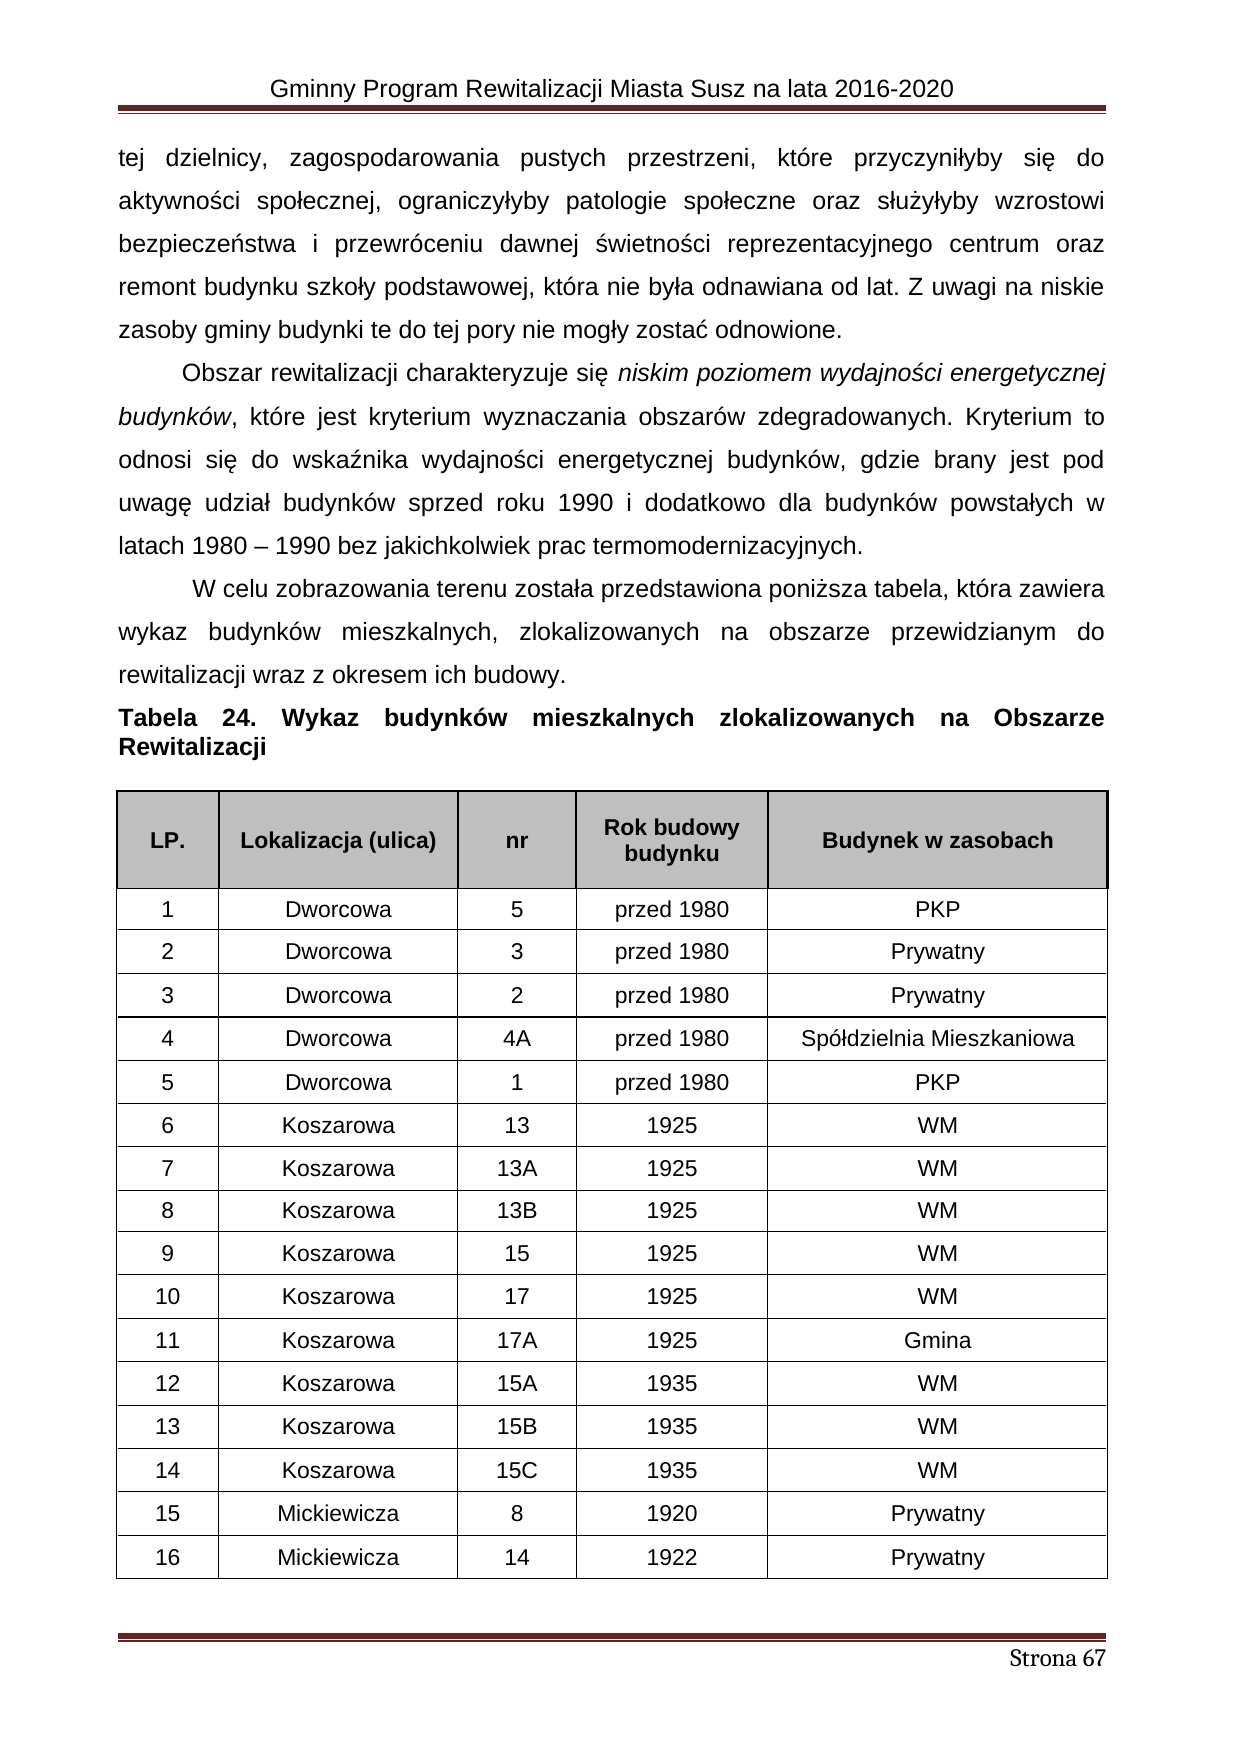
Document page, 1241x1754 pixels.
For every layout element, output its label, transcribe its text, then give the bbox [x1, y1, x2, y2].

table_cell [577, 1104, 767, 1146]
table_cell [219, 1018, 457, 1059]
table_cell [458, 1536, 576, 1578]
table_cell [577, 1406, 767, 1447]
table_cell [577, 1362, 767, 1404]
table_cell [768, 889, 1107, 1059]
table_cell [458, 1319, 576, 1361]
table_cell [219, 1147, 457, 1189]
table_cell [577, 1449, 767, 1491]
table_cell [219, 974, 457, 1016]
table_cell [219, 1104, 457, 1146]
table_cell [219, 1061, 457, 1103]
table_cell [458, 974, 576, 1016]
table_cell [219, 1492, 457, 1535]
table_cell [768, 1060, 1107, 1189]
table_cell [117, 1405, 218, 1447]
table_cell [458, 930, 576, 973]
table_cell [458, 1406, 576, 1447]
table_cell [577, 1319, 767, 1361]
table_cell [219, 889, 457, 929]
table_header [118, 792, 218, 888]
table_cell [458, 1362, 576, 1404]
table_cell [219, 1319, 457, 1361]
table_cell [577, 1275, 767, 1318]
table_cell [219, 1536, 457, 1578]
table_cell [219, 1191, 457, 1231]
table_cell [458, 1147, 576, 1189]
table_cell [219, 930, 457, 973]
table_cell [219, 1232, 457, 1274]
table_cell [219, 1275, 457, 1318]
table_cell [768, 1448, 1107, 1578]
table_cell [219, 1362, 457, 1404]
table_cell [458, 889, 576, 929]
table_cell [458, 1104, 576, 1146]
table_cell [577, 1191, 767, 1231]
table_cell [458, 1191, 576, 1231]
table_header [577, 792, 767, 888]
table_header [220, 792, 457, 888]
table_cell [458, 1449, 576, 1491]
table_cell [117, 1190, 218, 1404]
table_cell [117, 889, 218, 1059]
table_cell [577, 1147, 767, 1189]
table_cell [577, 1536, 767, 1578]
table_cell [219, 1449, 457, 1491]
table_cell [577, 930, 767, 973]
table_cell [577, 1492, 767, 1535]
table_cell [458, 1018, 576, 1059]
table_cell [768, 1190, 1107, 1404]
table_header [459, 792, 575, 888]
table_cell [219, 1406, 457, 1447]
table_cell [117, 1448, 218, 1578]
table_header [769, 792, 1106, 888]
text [118, 143, 1106, 344]
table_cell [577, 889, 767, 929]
text W celu zobrazowania terenu została przedstawiona poniższa tabela, która zawiera wykaz budynków mieszkalnych, zlokalizowanych na obszarze przewidzianym do rewitalizacji wraz z okresem ich budowy. [118, 574, 1106, 689]
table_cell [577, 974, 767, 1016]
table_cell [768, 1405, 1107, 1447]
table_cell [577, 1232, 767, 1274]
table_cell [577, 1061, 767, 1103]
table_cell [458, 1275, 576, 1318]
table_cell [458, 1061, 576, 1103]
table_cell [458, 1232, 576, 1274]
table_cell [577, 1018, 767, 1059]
subtitle Tabela 24. Wykaz budynków mieszkalnych zlokalizowanych na Obszarze Rewitalizacji [118, 703, 1106, 761]
text Obszar rewitalizacji charakteryzuje się niskim poziomem wydajności energetycznej budynków, które jest kryterium wyznaczania obszarów zdegradowanych. Kryterium to odnosi się do wskaźnika wydajności energetycznej budynków, gdzie brany jest pod uwagę udział budynków sprzed roku 1990 i dodatkowo dla budynków powstałych w latach 1980 – 1990 bez jakichkolwiek prac termomodernizacyjnych. [118, 358, 1106, 560]
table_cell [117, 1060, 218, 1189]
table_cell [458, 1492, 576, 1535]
